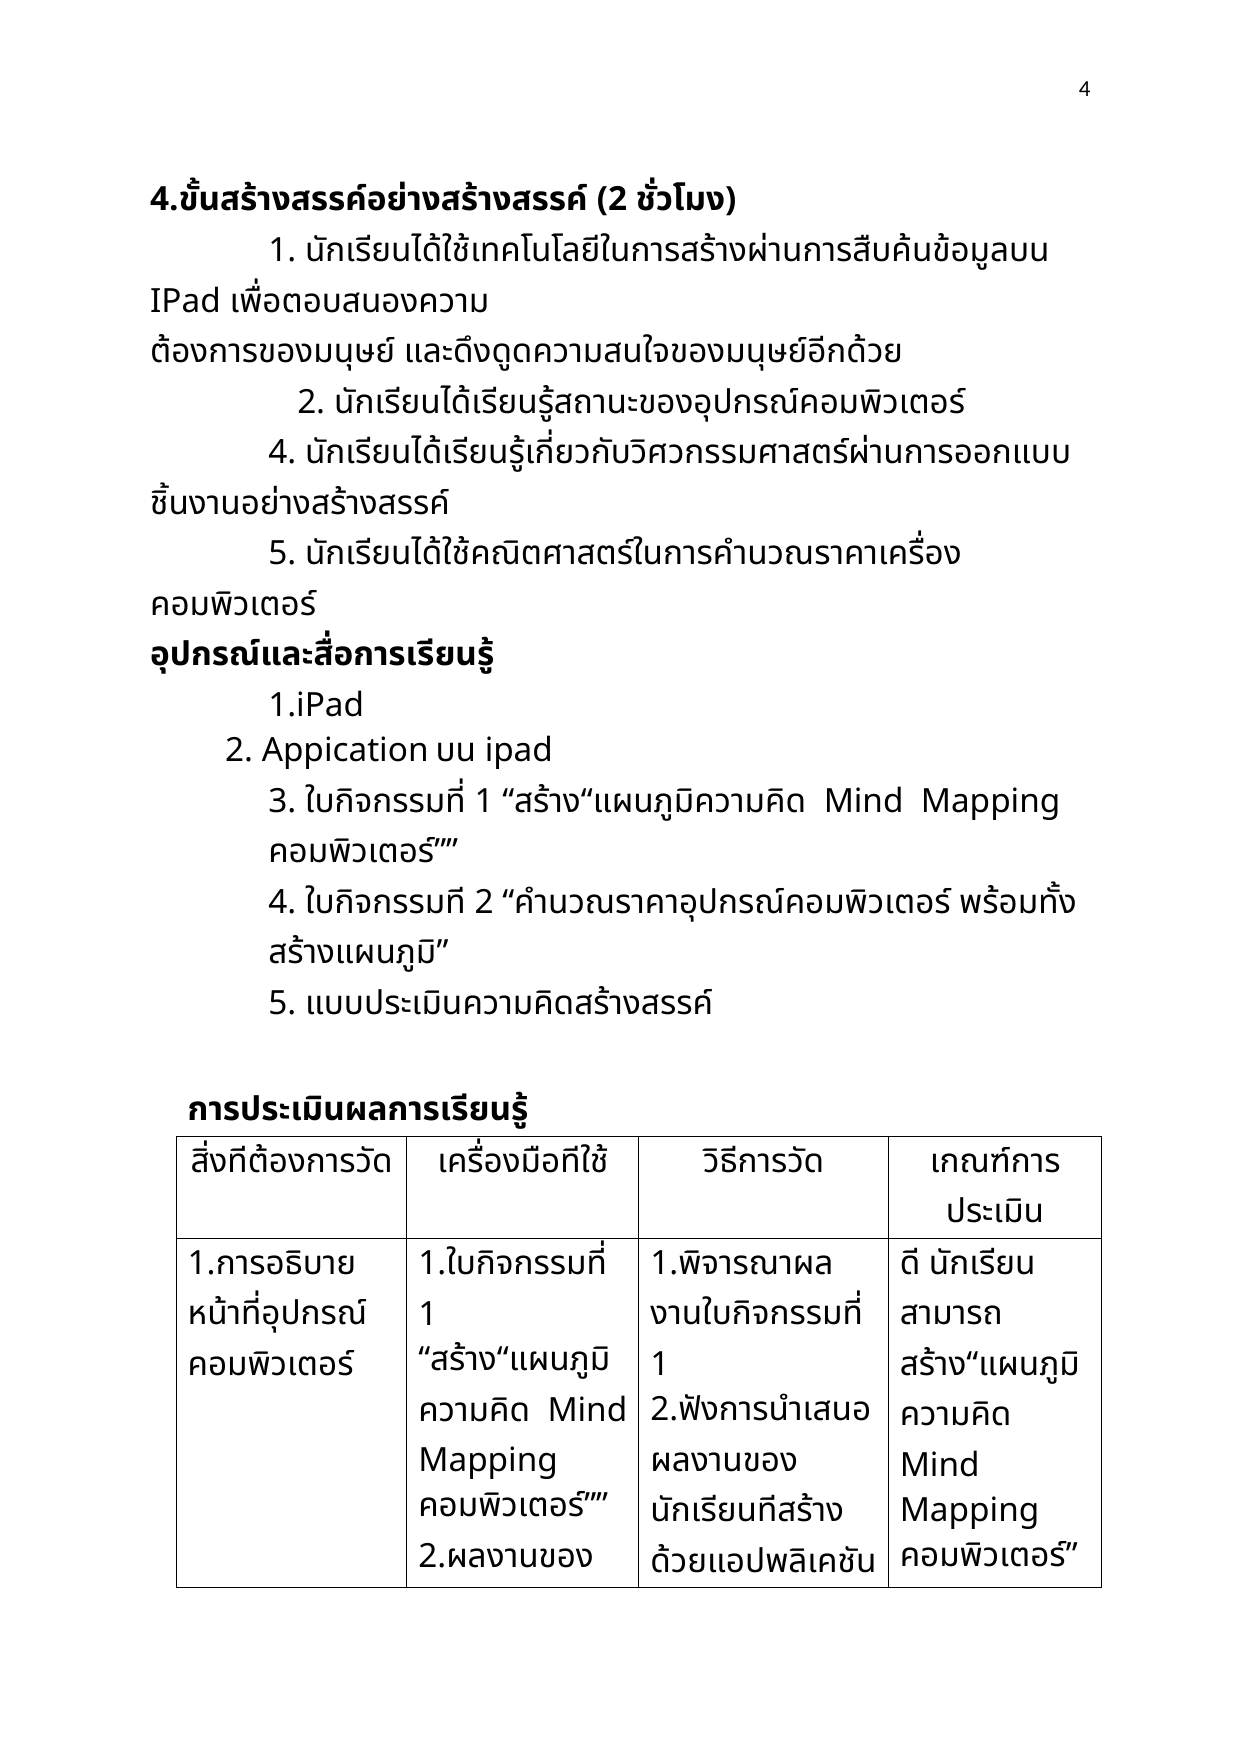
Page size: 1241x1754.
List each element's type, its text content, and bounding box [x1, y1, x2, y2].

list 4. ใบกิจกรรมที 2 “คำนวณราคาอุปกรณ์คอมพิวเตอร์ พร้อมทั้งสร้างแผนภูมิ” [268, 878, 1090, 979]
list 4. นักเรียนได้เรียนรู้เกี่ยวกับวิศวกรรมศาสตร์ผ่านการออกแบบชิ้นงานอย่างสร้างสรรค์ [150, 428, 1090, 529]
list 5. นักเรียนได้ใช้คณิตศาสตร์ในการคำนวณราคาเครื่องคอมพิวเตอร์ อุปกรณ์และสื่อการเรียนรู้ [150, 529, 1090, 681]
list 4.ขั้นสร้างสรรค์อย่างสร้างสรรค์ (2 ชั่วโมง) [150, 175, 1090, 226]
table_header เครื่องมือทีใช้ [407, 1137, 638, 1238]
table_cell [407, 1239, 638, 1587]
table_header วิธีการวัด [639, 1137, 888, 1238]
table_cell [177, 1239, 406, 1587]
text 1.iPad [150, 681, 1090, 726]
list 3. ใบกิจกรรมที่ 1 “สร้าง“แผนภูมิความคิด Mind Mapping คอมพิวเตอร์”” [225, 777, 1090, 878]
table_header สิ่งทีต้องการวัด [177, 1137, 406, 1238]
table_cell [639, 1239, 888, 1587]
table_header เกณฑ์การประเมิน [889, 1137, 1101, 1238]
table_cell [889, 1239, 1101, 1587]
list 2. Appicationบน ipad [225, 726, 1090, 777]
text การประเมินผลการเรียนรู้ [187, 1085, 1090, 1136]
list 5. แบบประเมินความคิดสร้างสรรค์ [268, 979, 1090, 1029]
list 1. นักเรียนได้ใช้เทคโนโลยีในการสร้างผ่านการสืบค้นข้อมูลบน IPad เพื่อตอบสนองความ ต้องการของมนุษย์ และดึงดูดความสนใจของมนุษย์อีกด้วย 2. นักเรียนได้เรียนรู้สถานะของอุปกรณ์คอมพิวเตอร์ [150, 226, 1090, 428]
